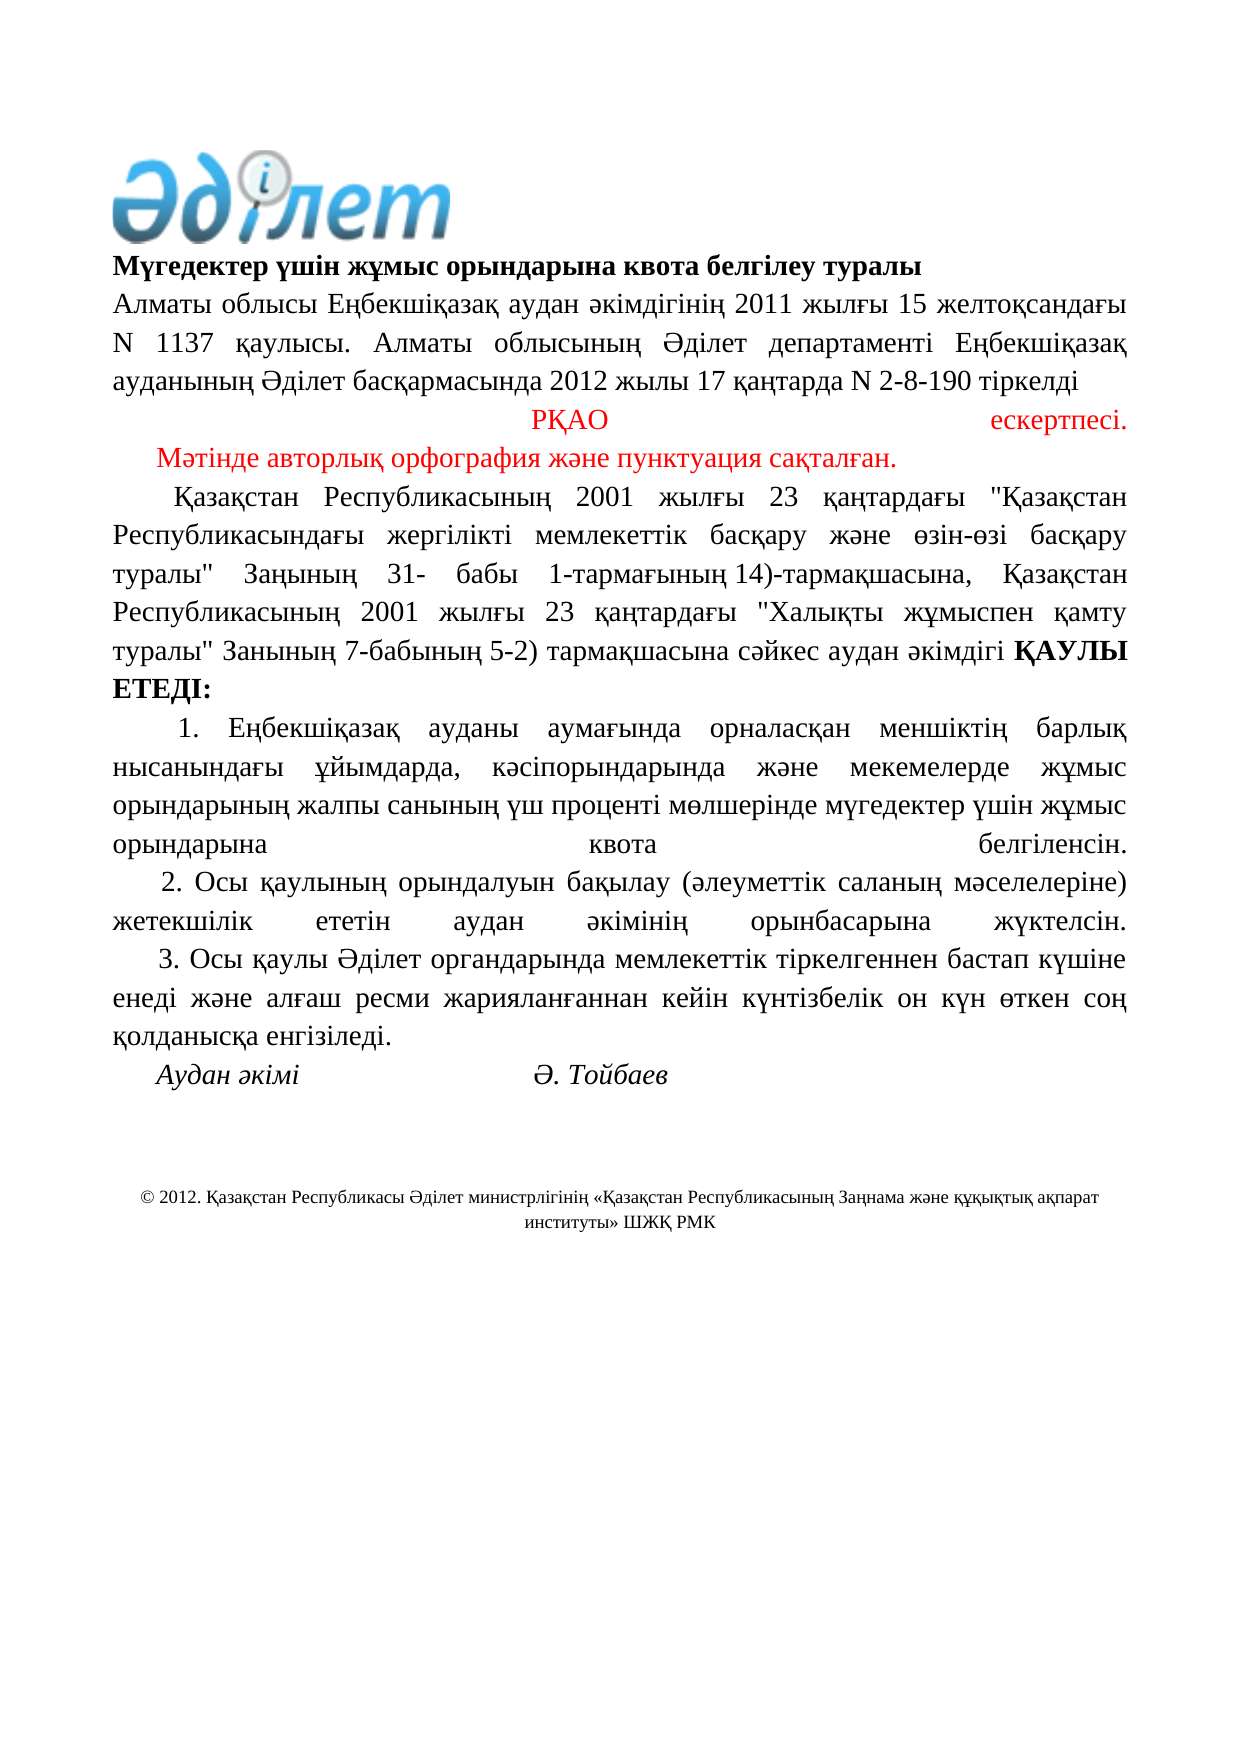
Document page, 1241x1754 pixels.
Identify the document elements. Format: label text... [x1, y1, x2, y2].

text РҚАО ескертпесі. Мәтінде авторлық орфография және пунктуация сақталған. [112, 402, 1128, 474]
text Мүгедектер үшін жұмыс орындарына квота белгілеу туралы [112, 248, 1128, 281]
text Қазақстан Республикасының 2001 жылғы 23 қаңтардағы "Қазақстан Республикасындағы жергiлiктi мемлекеттiк басқару және өзiн-өзi басқару туралы" Заңының 31- бабы 1-тармағының 14)-тармақшасына, Қазақстан Республикасының 2001 жылғы 23 қаңтардағы "Халықты жұмыспен қамту туралы" Занының 7-бабының 5-2) тармақшасына сәйкес аудан әкімдігі ҚАУЛЫ ЕТЕДІ: 1. Еңбекшіқазақ ауданы аумағында орналасқан меншіктің барлық нысанындағы ұйымдарда, кәсіпорындарында және мекемелерде жұмыс орындарының жалпы санының үш проценті мөлшерінде мүгедектер үшін жұмыс орындарына квота белгіленсін. 2. Осы қаулының орындалуын бақылау (әлеуметтік саланың мәселелеріне) жетекшілік ететін аудан әкімінің орынбасарына жүктелсін. 3. Осы қаулы Әділет органдарында мемлекеттік тіркелгеннен бастап күшіне енеді және алғаш ресми жарияланғаннан кейін күнтізбелік он күн өткен соң қолданысқа енгізіледі. [112, 479, 1128, 1052]
text © 2012. Қазақстан Республикасы Әділет министрлігінің «Қазақстан Республикасының Заңнама және құқықтық ақпарат институты» ШЖҚ РМК [112, 1186, 1128, 1232]
text Алматы облысы Еңбекшіқазақ аудан әкімдігінің 2011 жылғы 15 желтоқсандағы N 1137 қаулысы. Алматы облысының Әділет департаменті Еңбекшіқазақ ауданының Әділет басқармасында 2012 жылы 17 қаңтарда N 2-8-190 тіркелді [112, 286, 1128, 397]
picture [112, 150, 451, 244]
text Аудан әкімі Ә. Тойбаев [112, 1057, 1128, 1091]
